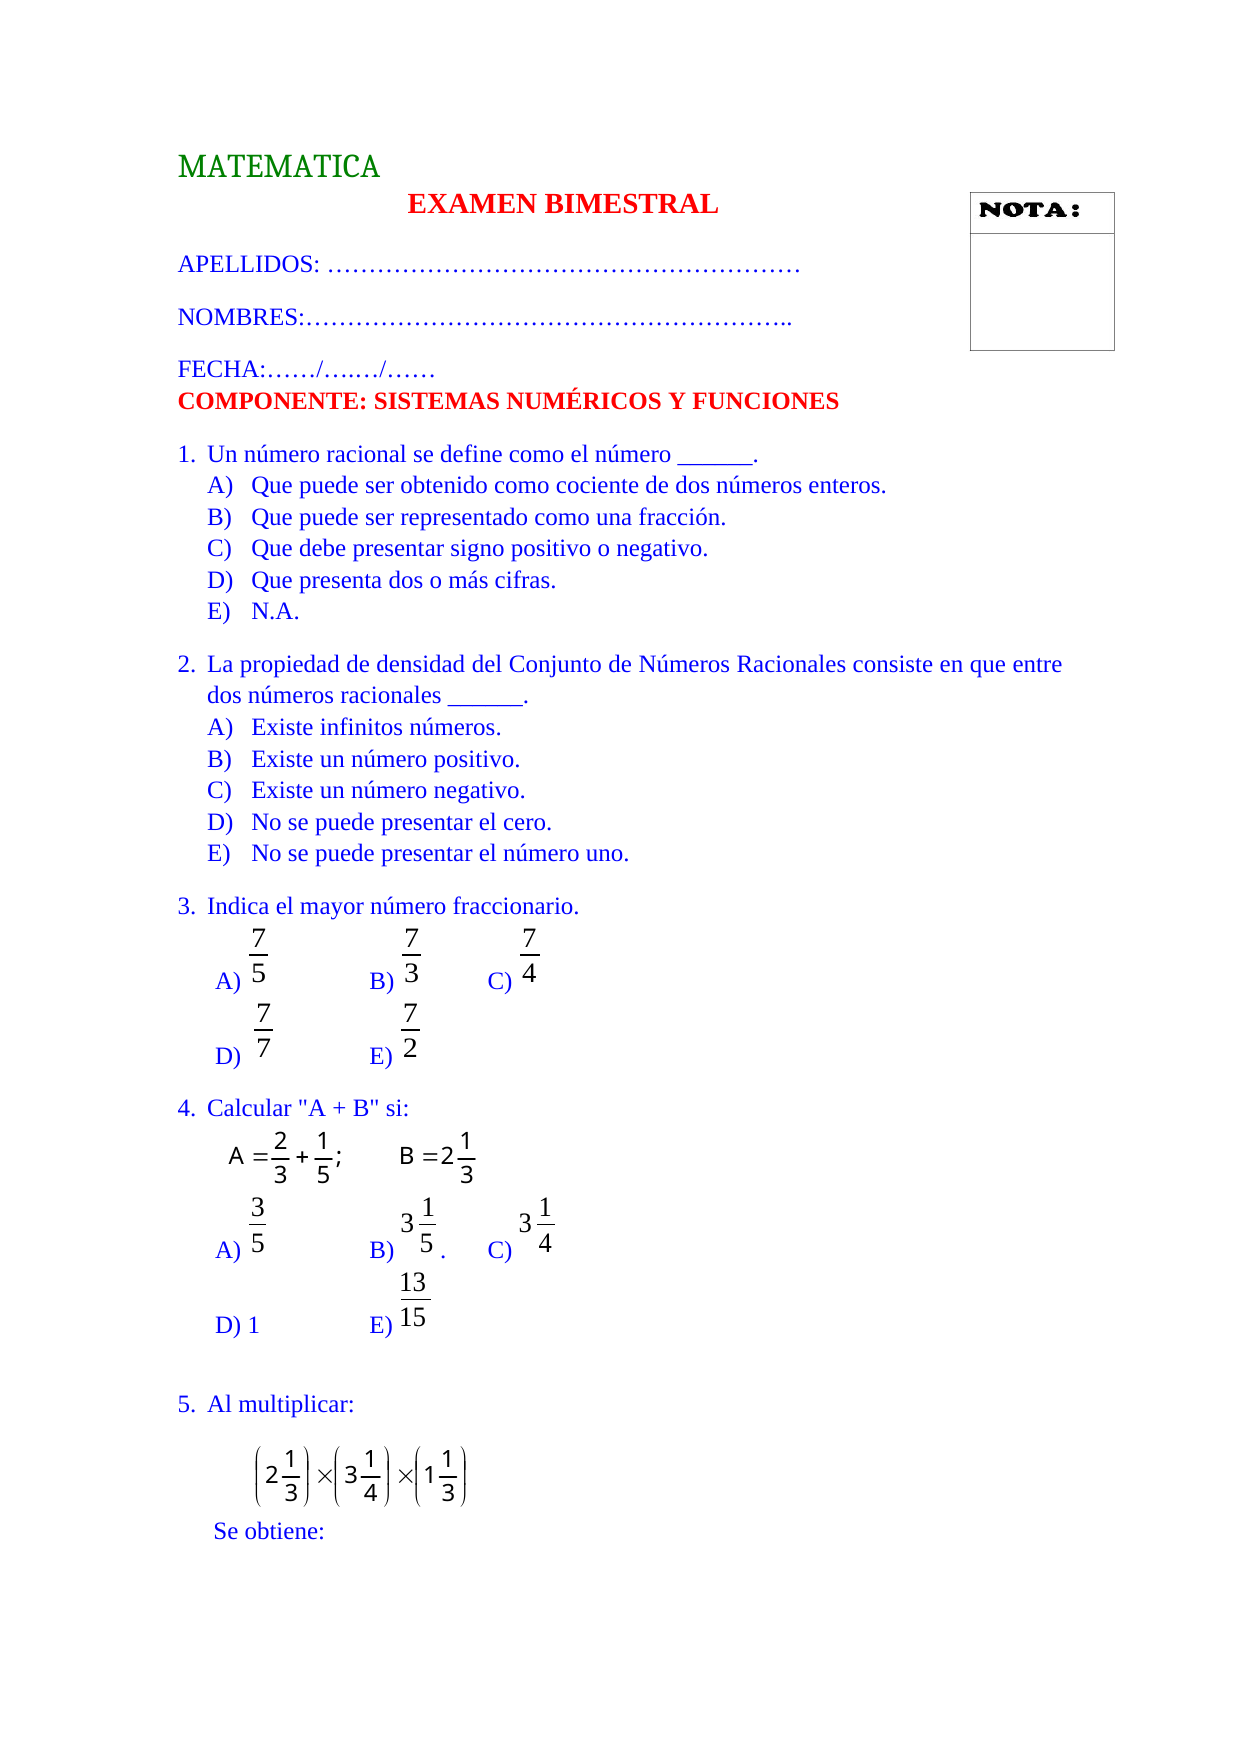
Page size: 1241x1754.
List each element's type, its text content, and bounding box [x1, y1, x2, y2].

text NOMBRES:………………………………………………….. [177, 302, 968, 331]
text COMPONENTE: SISTEMAS NUMÉRICOS Y FUNCIONES [177, 386, 1063, 415]
list Calcular "A + B" si: [177, 1093, 1063, 1122]
list Existe un número positivo. [207, 744, 1063, 772]
list Existe un número negativo. [207, 775, 1063, 804]
list Que puede ser obtenido como cociente de dos números enteros. [207, 470, 1063, 499]
list Existe infinitos números. [207, 712, 1063, 741]
text D) E) [177, 997, 1063, 1069]
text A) B) C) [177, 923, 1063, 995]
list Que puede ser representado como una fracción. [207, 502, 1063, 531]
list Indica el mayor número fraccionario. [177, 891, 1063, 920]
text Se obtiene: [207, 1516, 1063, 1545]
list Al multiplicar: [177, 1389, 1063, 1418]
text FECHA:……/….…/…… [177, 354, 1063, 383]
list No se puede presentar el cero. [207, 807, 1063, 836]
text A) B) . C) [177, 1192, 1063, 1264]
list La propiedad de densidad del Conjunto de Números Racionales consiste en que entre dos números racionales ______. [177, 649, 1063, 709]
text APELLIDOS: ………………………………………………… [177, 249, 968, 278]
list No se puede presentar el número uno. [207, 838, 1063, 867]
list Un número racional se define como el número ______. [177, 439, 1063, 467]
list Que presenta dos o más cifras. [207, 565, 1063, 594]
picture [968, 192, 1117, 352]
text D) 1 E) [177, 1267, 1063, 1339]
text EXAMEN BIMESTRAL [177, 186, 1063, 219]
list N.A. [207, 596, 1063, 625]
list Que debe presentar signo positivo o negativo. [207, 533, 1063, 562]
text MATEMATICA [177, 148, 1063, 186]
